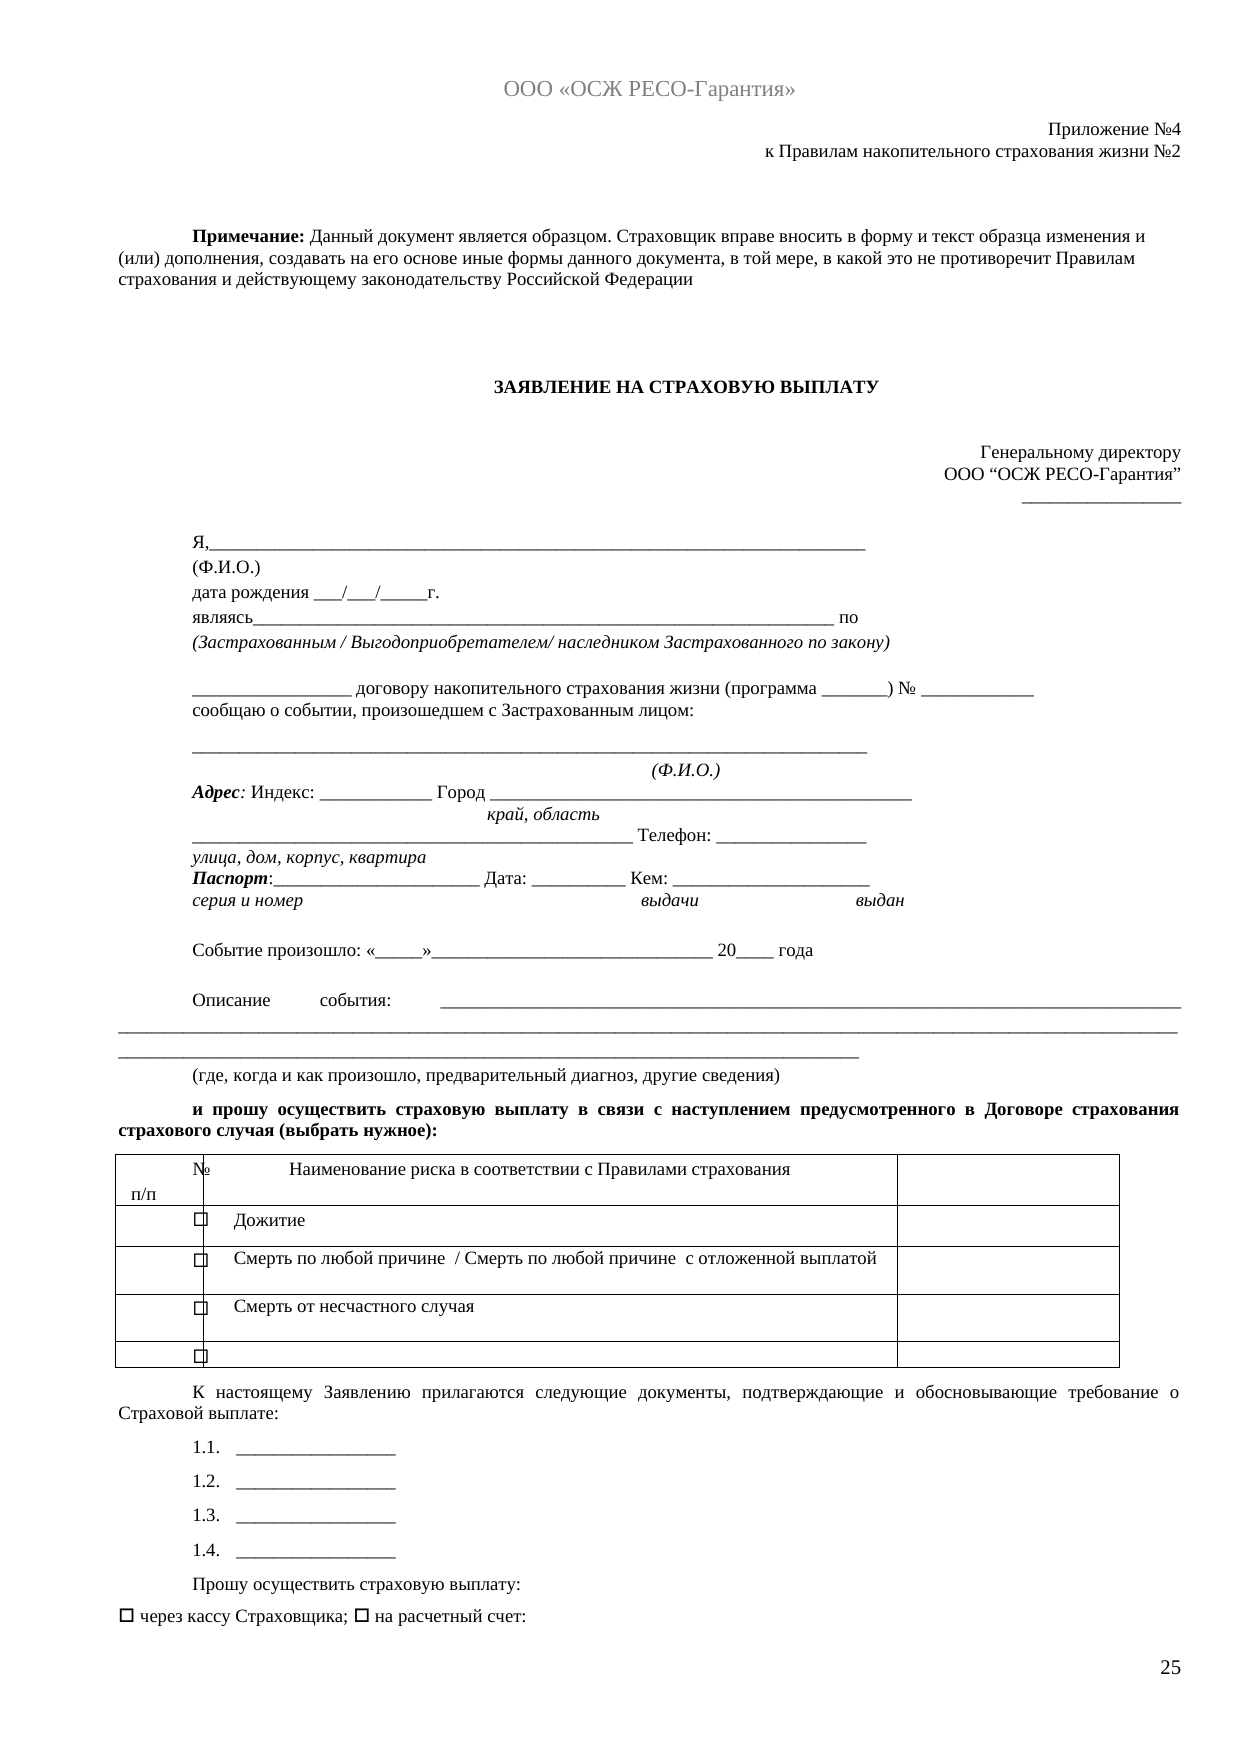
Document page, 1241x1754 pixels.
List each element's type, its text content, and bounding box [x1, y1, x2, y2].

list _________________ [118, 1538, 1181, 1560]
text и прошу осуществить страховую выплату в связи с наступлением предусмотренного в Договоре страхования страхового случая (выбрать нужное): [118, 1098, 1181, 1141]
text край, область [118, 802, 1181, 824]
text к Правилам накопительного страхования жизни №2 [118, 140, 1181, 161]
table_cell [898, 1342, 1119, 1367]
table_cell Смерть по любой причине / Смерть по любой причине с отложенной выплатой [204, 1247, 897, 1293]
text _________________ [118, 484, 1181, 506]
text Я,______________________________________________________________________ [118, 527, 1181, 552]
text К настоящему Заявлению прилагаются следующие документы, подтверждающие и обосновывающие требование о Страховой выплате: [118, 1381, 1181, 1424]
table_cell [116, 1206, 203, 1246]
table_cell [898, 1295, 1119, 1341]
table_cell Смерть от несчастного случая [204, 1295, 897, 1341]
text _______________________________________________ Телефон: ________________ [118, 824, 1181, 846]
table_cell Дожитие [204, 1206, 897, 1246]
text Прошу осуществить страховую выплату: через кассу Страховщика; на расчетный счет: [118, 1572, 1181, 1626]
text ЗАЯВЛЕНИЕ НА СТРАХОВУЮ ВЫПЛАТУ [118, 376, 1181, 398]
text улица, дом, корпус, квартира [118, 846, 1181, 867]
text (Ф.И.О.) [118, 756, 1181, 781]
table_header № п/п [116, 1155, 203, 1204]
text _________________ договору накопительного страхования жизни (программа _______) № ____________ [118, 677, 1181, 699]
table_cell [116, 1295, 203, 1341]
text ________________________________________________________________________ [118, 731, 1181, 756]
table_header [898, 1155, 1119, 1204]
text являясь______________________________________________________________ по [118, 602, 1181, 627]
text Событие произошло: «_____»______________________________ 20____ года [118, 935, 1181, 960]
text (где, когда и как произошло, предварительный диагноз, другие сведения) [118, 1060, 1181, 1085]
text Паспорт:______________________ Дата: __________ Кем: _____________________ [118, 867, 1181, 889]
text ООО “ОСЖ РЕСО-Гарантия” [118, 462, 1181, 484]
table_cell [898, 1206, 1119, 1246]
text сообщаю о событии, произошедшем с Застрахованным лицом: [118, 699, 1181, 720]
text Описание события: _______________________________________________________________________________ ________________________________________________________________________________________________________________________________________________________________________________________________ [118, 985, 1181, 1060]
list _________________ [118, 1504, 1181, 1526]
subtitle Примечание: Данный документ является образцом. Страховщик вправе вносить в форму и текст образца изменения и (или) дополнения, создавать на его основе иные формы данного документа, в той мере, в какой это не противоречит Правилам страхования и действующему законодательству Российской Федерации [118, 225, 1181, 290]
list _________________ [118, 1470, 1181, 1492]
text серия и номер выдачи выдан [118, 889, 1181, 910]
table_cell [116, 1247, 203, 1293]
table_header Наименование риска в соответствии с Правилами страхования [204, 1155, 897, 1204]
text (Ф.И.О.) [118, 552, 1181, 577]
list _________________ [118, 1436, 1181, 1458]
text Приложение №4 [118, 118, 1181, 140]
text Адрес: Индекс: ____________ Город _____________________________________________ [118, 781, 1181, 802]
table_cell [204, 1342, 897, 1367]
text дата рождения ___/___/_____г. [118, 577, 1181, 602]
table_cell [898, 1247, 1119, 1293]
text Генеральному директору [118, 441, 1181, 462]
table_cell [116, 1342, 203, 1367]
text (Застрахованным / Выгодоприобретателем/ наследником Застрахованного по закону) [118, 627, 1181, 652]
